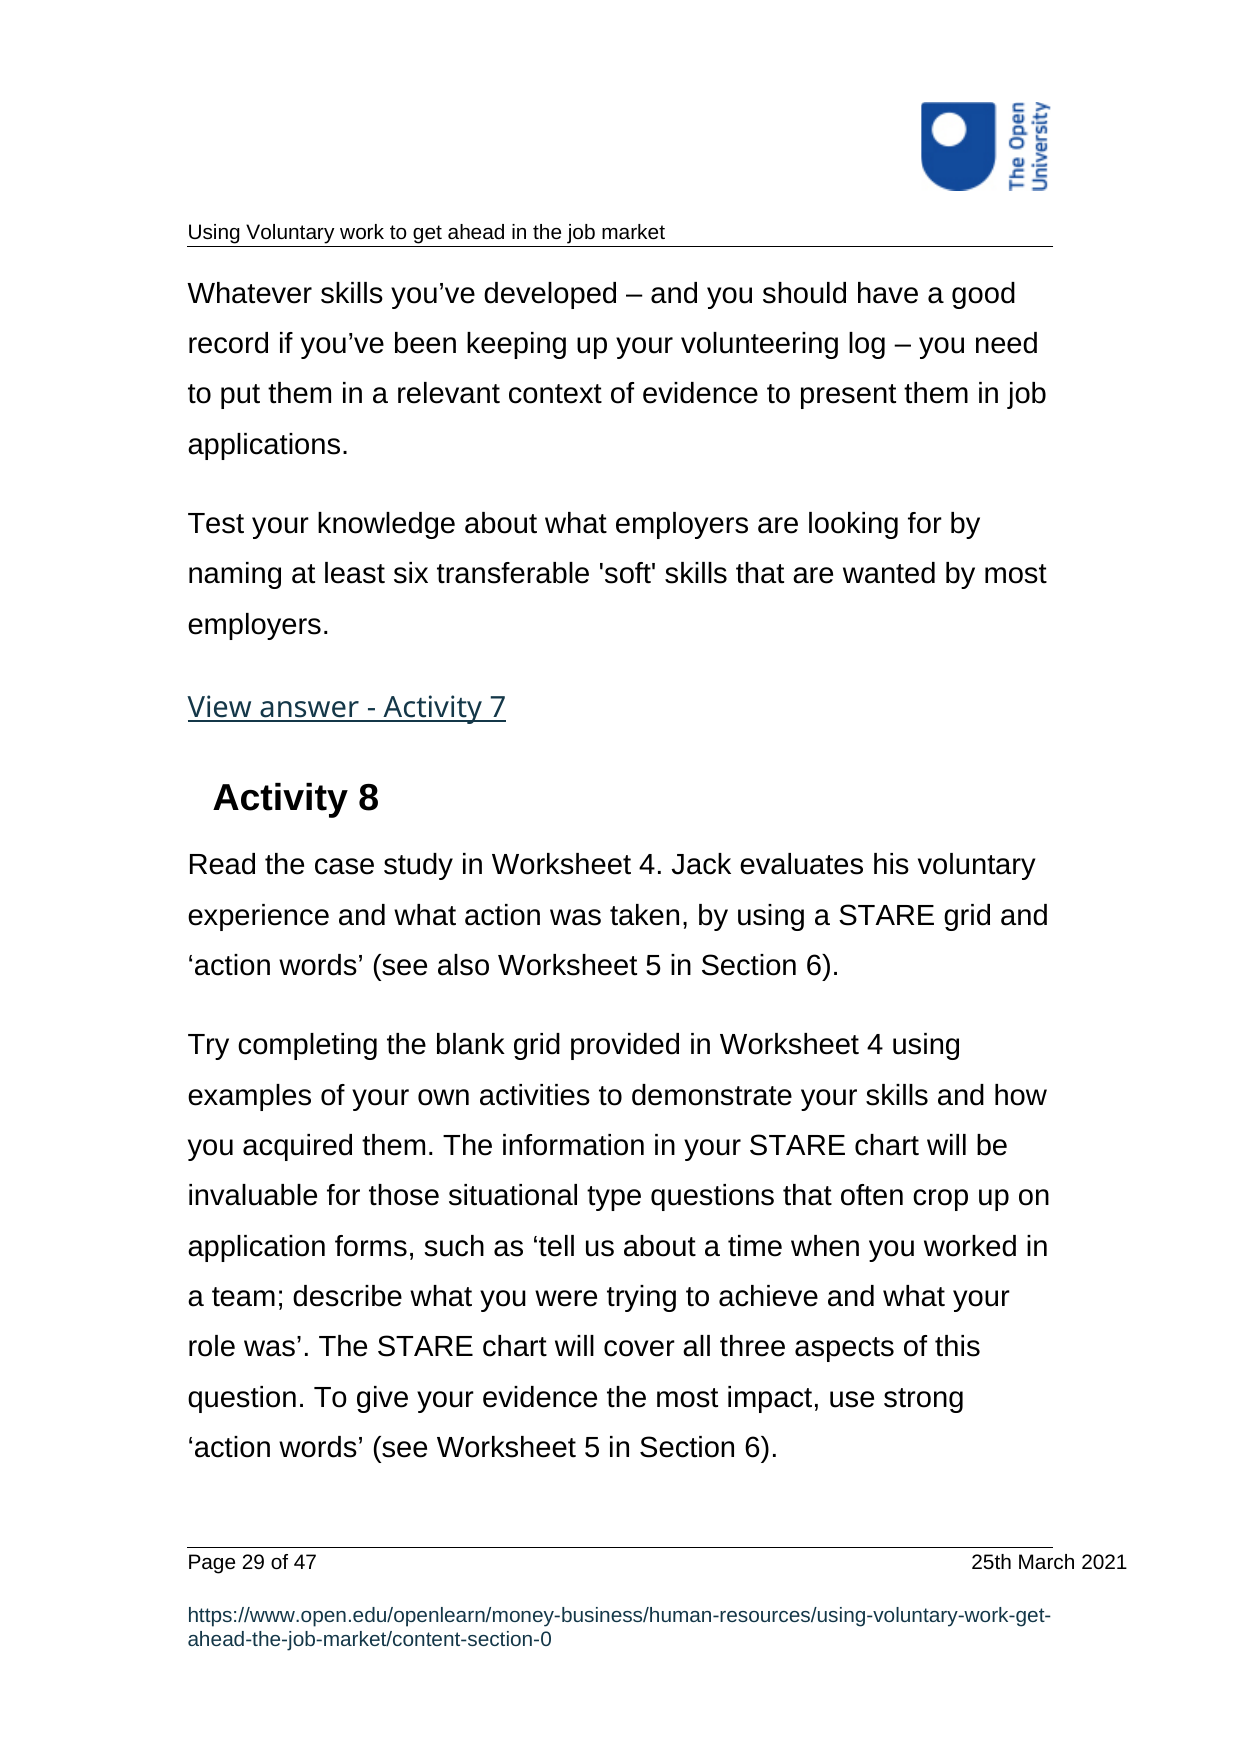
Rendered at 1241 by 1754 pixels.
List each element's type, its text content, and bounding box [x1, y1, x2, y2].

text Whatever skills you’ve developed – and you should have a good record if you’ve been keeping up your volunteering log – you need to put them in a relevant context of evidence to present them in job applications. [187, 276, 1053, 460]
picture [921, 102, 1052, 191]
text Activity 8 [212, 775, 1028, 818]
text Try completing the blank grid provided in Worksheet 4 using examples of your own activities to demonstrate your skills and how you acquired them. The information in your STARE chart will be invaluable for those situational type questions that often crop up on application forms, such as ‘tell us about a time when you worked in a team; describe what you were trying to achieve and what your role was’. The STARE chart will cover all three aspects of this question. To give your evidence the most impact, use strong ‘action words’ (see Worksheet 5 in Section 6). [187, 1027, 1053, 1463]
text Read the case study in Worksheet 4. Jack evaluates his voluntary experience and what action was taken, by using a STARE grid and ‘action words’ (see also Worksheet 5 in Section 6). [187, 847, 1053, 981]
text View answer - Activity 7 [187, 686, 1053, 726]
text Test your knowledge about what employers are looking for by naming at least six transferable 'soft' skills that are wanted by most employers. [187, 506, 1053, 640]
